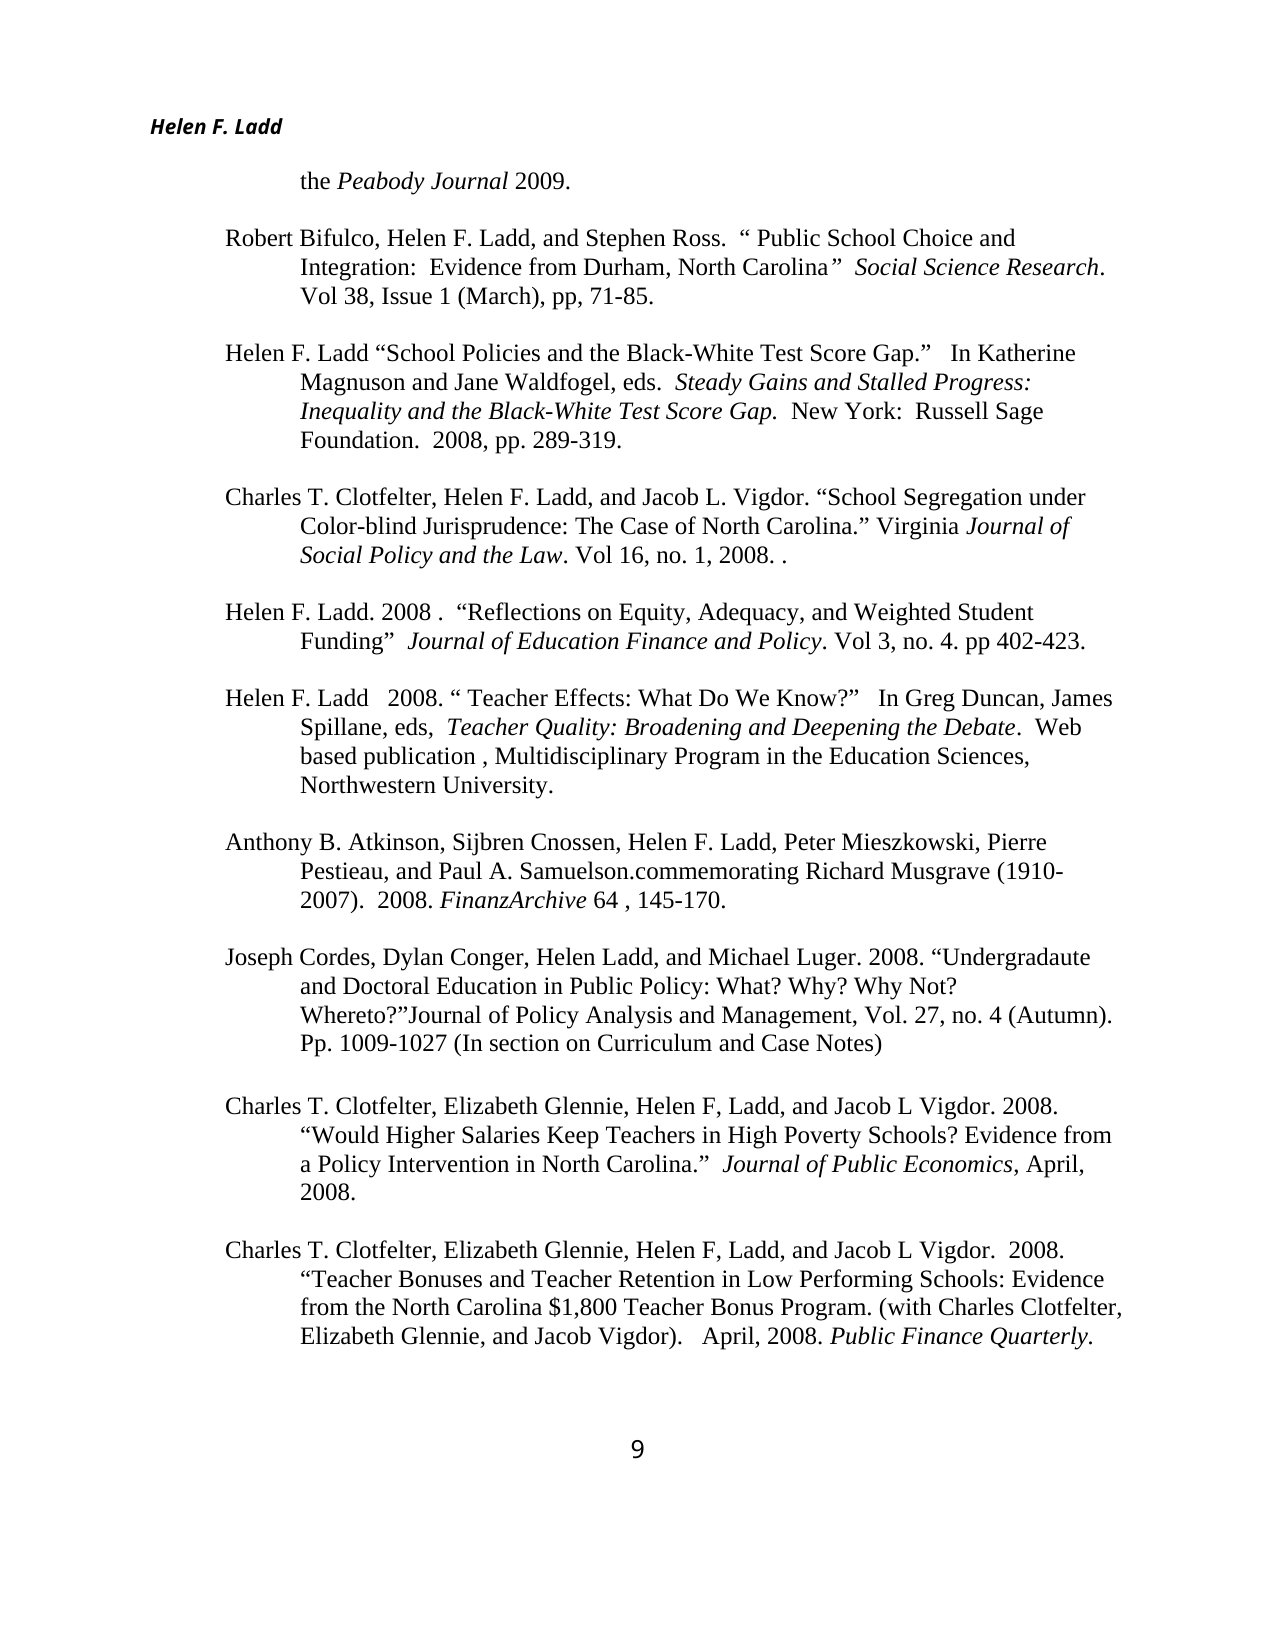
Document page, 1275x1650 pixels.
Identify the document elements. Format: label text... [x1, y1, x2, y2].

text Charles T. Clotfelter, Elizabeth Glennie, Helen F, Ladd, and Jacob L Vigdor. 2008. “Would Higher Salaries Keep Teachers in High Poverty Schools? Evidence from a Policy Intervention in North Carolina.” Journal of Public Economics, April, 2008. [225, 1091, 1125, 1206]
text Helen F. Ladd “School Policies and the Black-White Test Score Gap.” In Katherine Magnuson and Jane Waldfogel, eds. Steady Gains and Stalled Progress: Inequality and the Black-White Test Score Gap. : Russell Sage Foundation. 2008, pp. 289-319. [225, 338, 1125, 453]
text Charles T. Clotfelter, Helen F. Ladd, and Jacob L. Vigdor. “School Segregation under Color-blind Jurisprudence: The Case of North Carolina.” Virginia Journal of Social Policy and the Law. Vol 16, no. 1, 2008. . [225, 482, 1125, 568]
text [225, 166, 1125, 195]
text Helen F. Ladd 2008. “ Teacher Effects: What Do We Know?” In Greg Duncan, James Spillane, eds, Teacher Quality: Broadening and Deepening the Debate. Web based publication , Multidisciplinary Program in the Education Sciences, Northwestern University. [225, 683, 1125, 798]
text Robert Bifulco, Helen F. Ladd, and Stephen Ross. “ Public School Choice and Integration: Evidence from Durham, North Carolina” Social Science Research. Vol 38, Issue 1 (March), pp, 71-85. [225, 223, 1125, 310]
text Joseph Cordes, Dylan Conger, Helen Ladd, and Michael Luger. 2008. “Undergradaute and Doctoral Education in Public Policy: What? Why? Why Not? Whereto?”Journal of Policy Analysis and Management, Vol. 27, no. 4 (Autumn). Pp. 1009-1027 (In section on Curriculum and Case Notes) [225, 942, 1125, 1057]
text Helen F. Ladd. 2008 . “Reflections on Equity, Adequacy, and Weighted Student Funding” Journal of Education Finance and Policy. Vol 3, no. 4. pp 402-423. [225, 597, 1125, 655]
text Charles T. Clotfelter, Elizabeth Glennie, Helen F, Ladd, and Jacob L Vigdor. 2008. “Teacher Bonuses and Teacher Retention in Low Performing Schools: Evidence from the North Carolina $1,800 Teacher Bonus Program. (with Charles Clotfelter, Elizabeth Glennie, and Jacob Vigdor). April, 2008. Public Finance Quarterly. [225, 1235, 1125, 1350]
text Anthony B. Atkinson, Sijbren Cnossen, Helen F. Ladd, Peter Mieszkowski, Pierre Pestieau, and Paul A. Samuelson.commemorating Richard Musgrave (1910-2007). 2008. FinanzArchive 64 , 145-170. [225, 827, 1125, 913]
